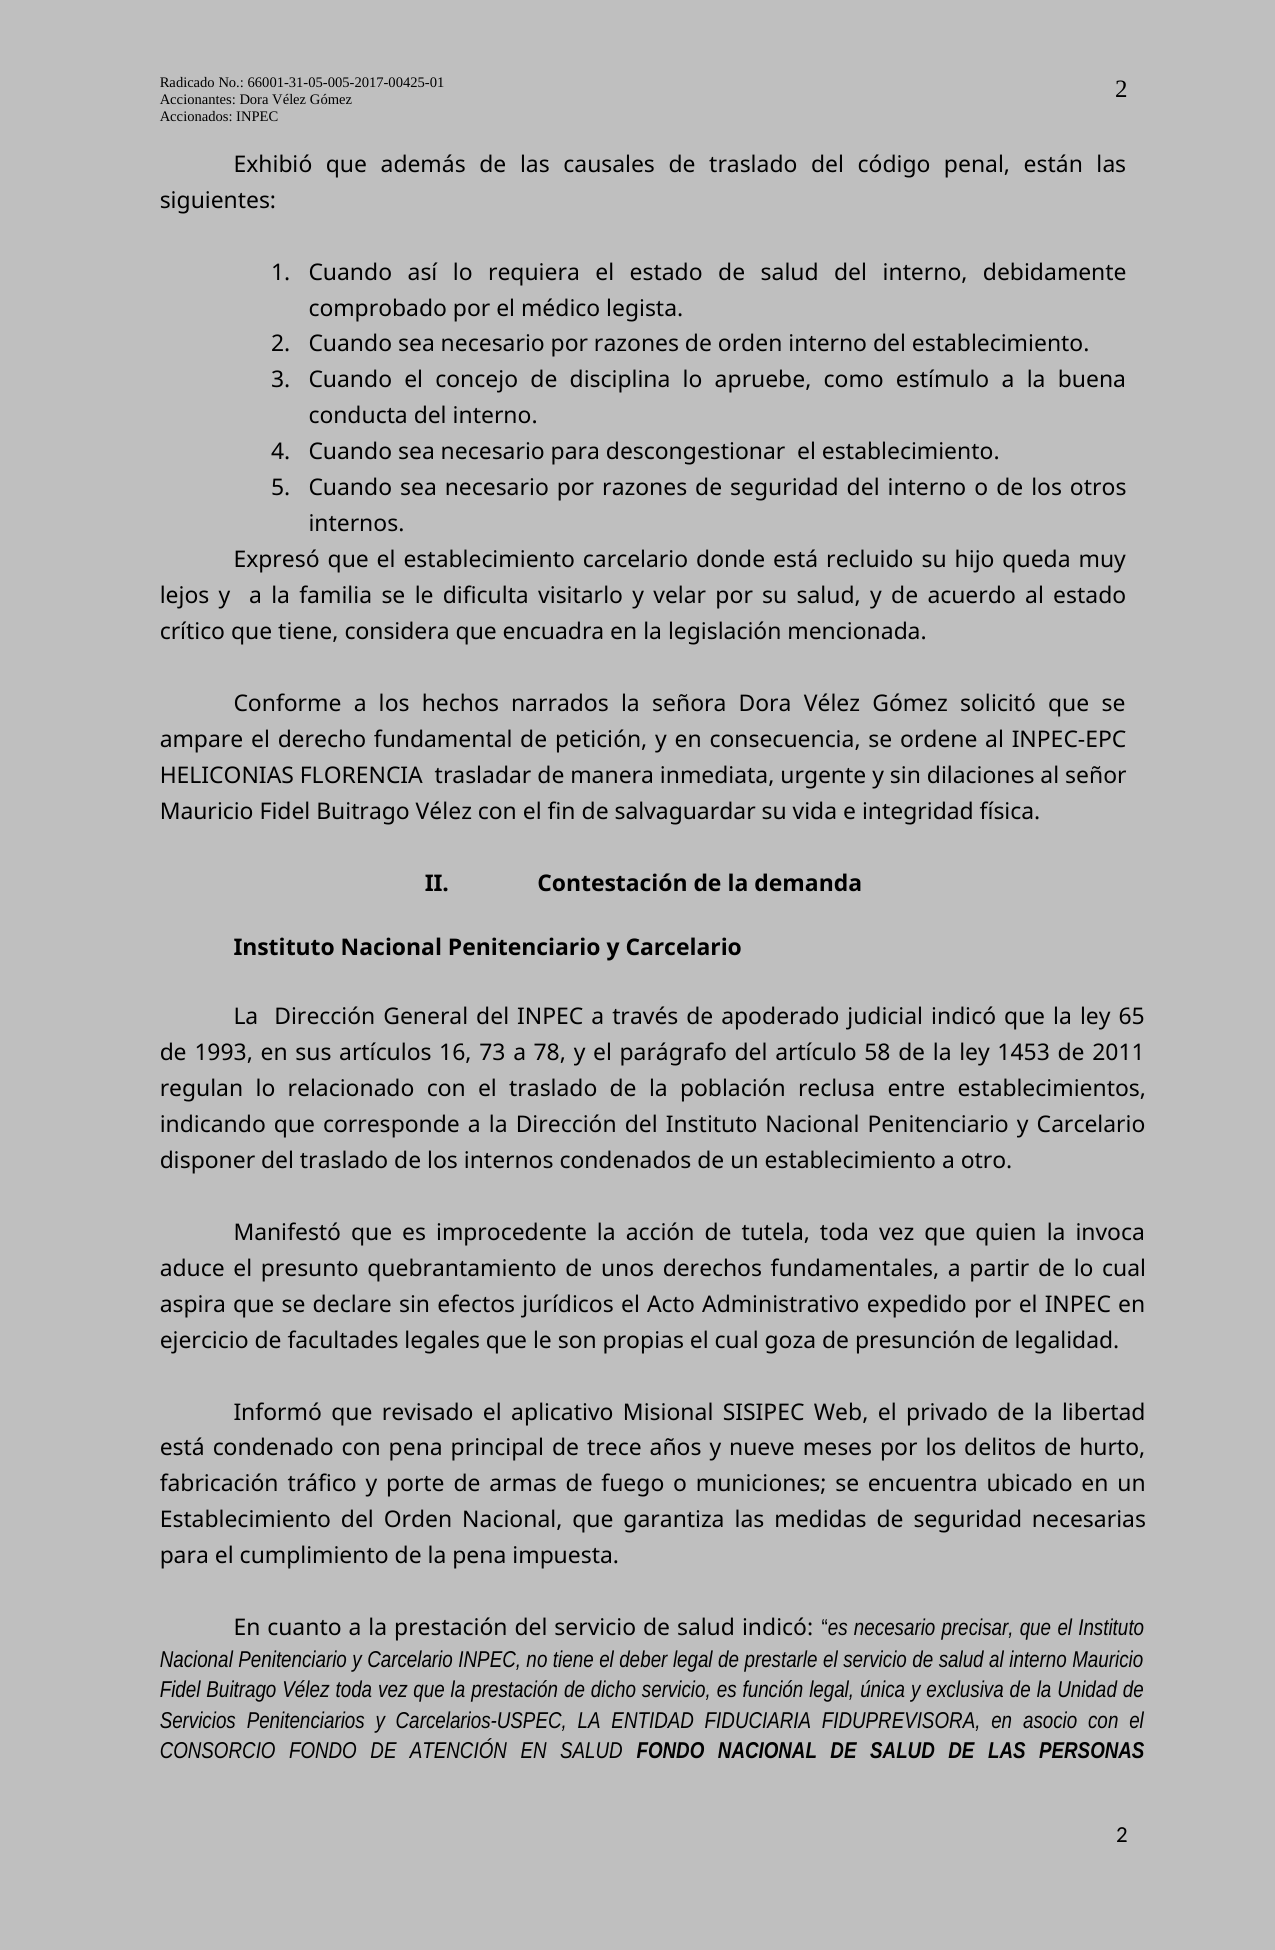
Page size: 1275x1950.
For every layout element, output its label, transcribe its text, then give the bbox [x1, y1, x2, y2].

text Conforme a los hechos narrados la señora Dora Vélez Gómez solicitó que se ampare el derecho fundamental de petición, y en consecuencia, se ordene al INPEC-EPC HELICONIAS FLORENCIA trasladar de manera inmediata, urgente y sin dilaciones al señor Mauricio Fidel Buitrago Vélez con el fin de salvaguardar su vida e integridad física. [159, 687, 1127, 826]
text Instituto Nacional Penitenciario y Carcelario [159, 931, 1127, 962]
text La Dirección General del INPEC a través de apoderado judicial indicó que la ley 65 de 1993, en sus artículos 16, 73 a 78, y el parágrafo del artículo 58 de la ley 1453 de 2011 regulan lo relacionado con el traslado de la población reclusa entre establecimientos, indicando que corresponde a la Dirección del Instituto Nacional Penitenciario y Carcelario disponer del traslado de los internos condenados de un establecimiento a otro. [159, 1000, 1147, 1175]
text Exhibió que además de las causales de traslado del código penal, están las siguientes: [159, 148, 1127, 215]
text Manifestó que es improcedente la acción de tutela, toda vez que quien la invoca aduce el presunto quebrantamiento de unos derechos fundamentales, a partir de lo cual aspira que se declare sin efectos jurídicos el Acto Administrativo expedido por el INPEC en ejercicio de facultades legales que le son propias el cual goza de presunción de legalidad. [159, 1216, 1147, 1355]
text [159, 1611, 1147, 1763]
list Cuando el concejo de disciplina lo apruebe, como estímulo a la buena conducta del interno. [271, 363, 1127, 431]
text Informó que revisado el aplicativo Misional SISIPEC Web, el privado de la libertad está condenado con pena principal de trece años y nueve meses por los delitos de hurto, fabricación tráfico y porte de armas de fuego o municiones; se encuentra ubicado en un Establecimiento del Orden Nacional, que garantiza las medidas de seguridad necesarias para el cumplimiento de la pena impuesta. [159, 1395, 1147, 1570]
text Expresó que el establecimiento carcelario donde está recluido su hijo queda muy lejos y a la familia se le dificulta visitarlo y velar por su salud, y de acuerdo al estado crítico que tiene, considera que encuadra en la legislación mencionada. [159, 543, 1127, 646]
list Cuando sea necesario por razones de seguridad del interno o de los otros internos. [271, 471, 1127, 538]
list Cuando así lo requiera el estado de salud del interno, debidamente comprobado por el médico legista. [271, 256, 1127, 323]
list Cuando sea necesario para descongestionar el establecimiento. [271, 435, 1127, 466]
list Cuando sea necesario por razones de orden interno del establecimiento. [271, 327, 1127, 359]
subtitle Contestación de la demanda [159, 866, 1127, 898]
